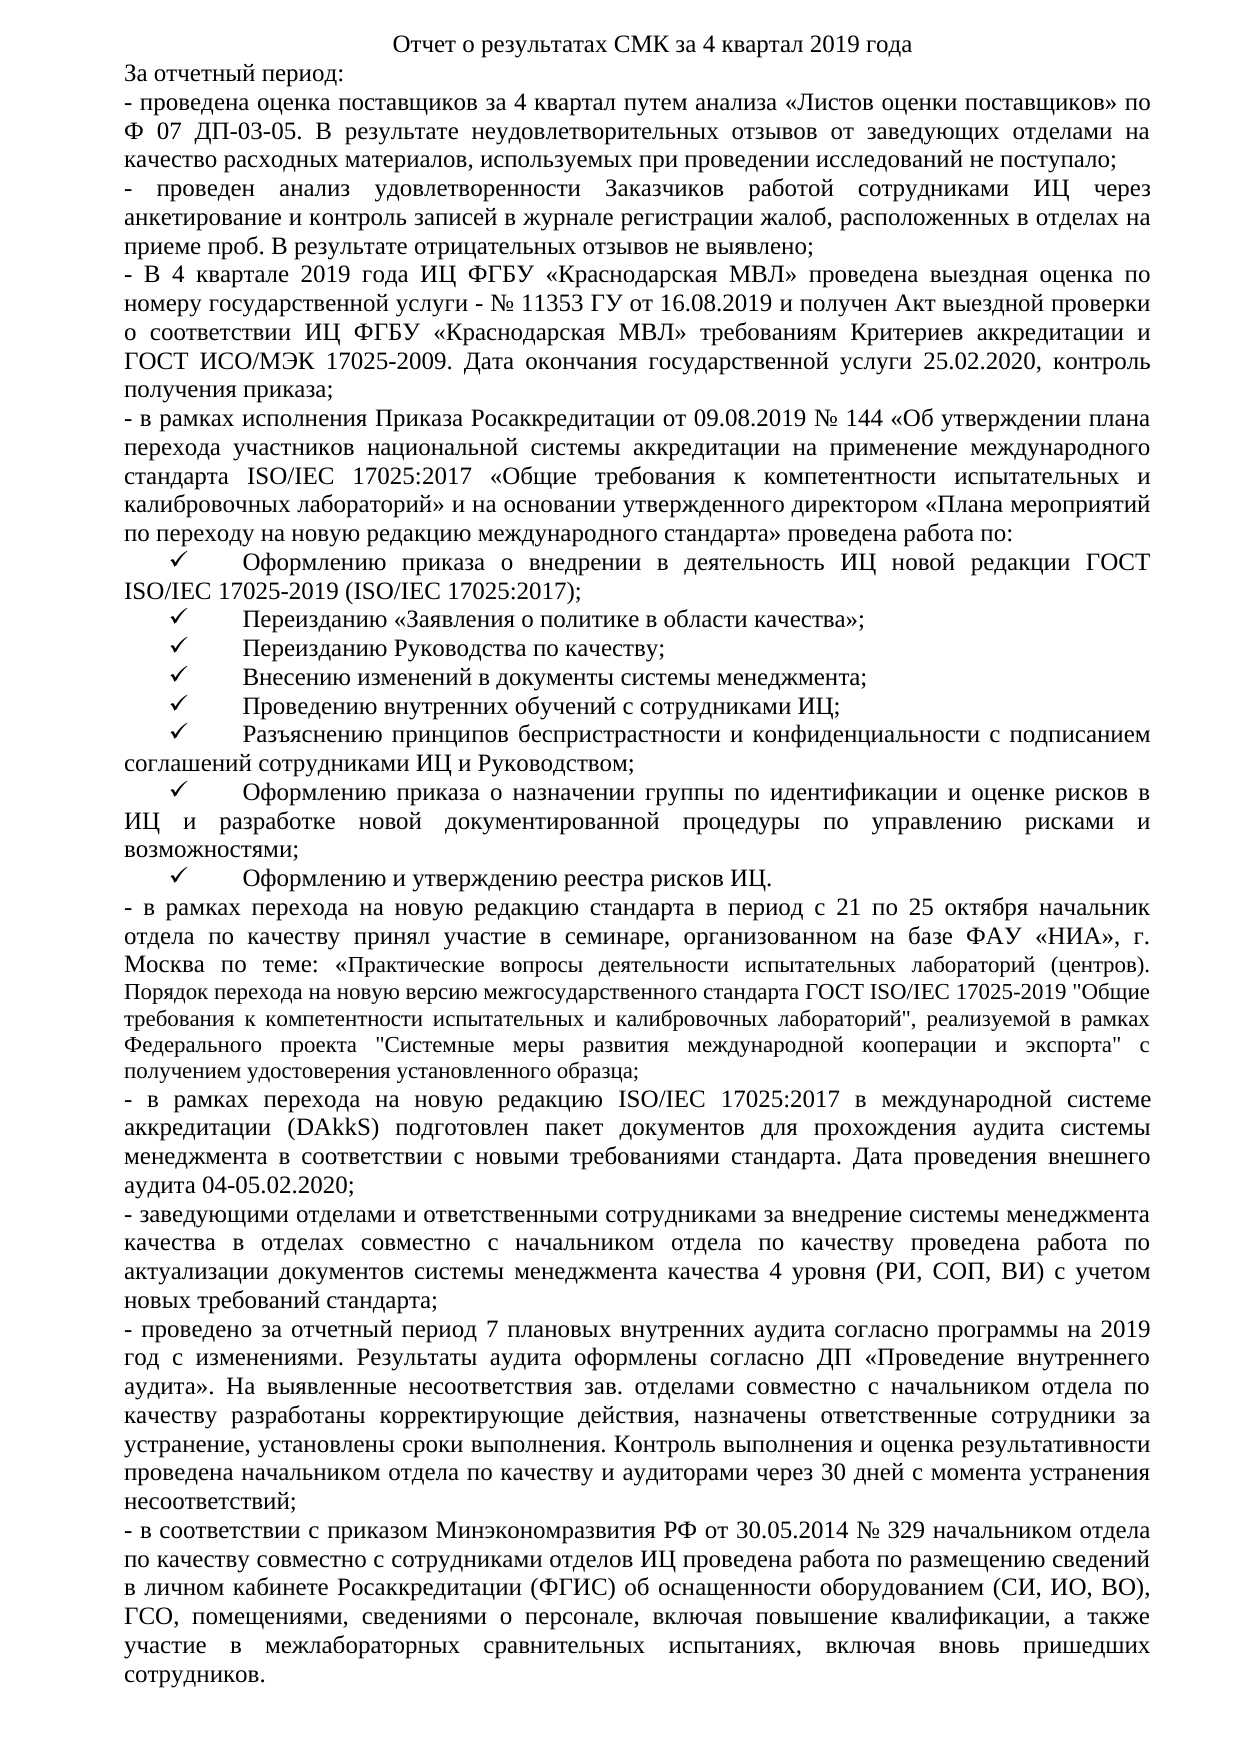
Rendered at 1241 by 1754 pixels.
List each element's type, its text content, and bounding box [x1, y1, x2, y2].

text - в рамках перехода на новую редакцию ISO/IEC 17025:2017 в международной системе аккредитации (DAkkS) подготовлен пакет документов для прохождения аудита системы менеджмента в соответствии с новыми требованиями стандарта. Дата проведения внешнего аудита 04-05.02.2020; [124, 1084, 1152, 1199]
list Оформлению и утверждению реестра рисков ИЦ. [124, 863, 1152, 892]
list Переизданию «Заявления о политике в области качества»; [124, 604, 1152, 633]
list Разъяснению принципов беспристрастности и конфиденциальности с подписанием соглашений сотрудниками ИЦ и Руководством; [124, 719, 1152, 777]
list Проведению внутренних обучений с сотрудниками ИЦ; [124, 691, 1152, 719]
list Оформлению приказа о внедрении в деятельность ИЦ новой редакции ГОСТ ISO/IEC 17025-2019 (ISO/IEC 17025:2017); [124, 547, 1152, 604]
text За отчетный период: [124, 58, 1152, 87]
list Переизданию Руководства по качеству; [124, 633, 1152, 662]
text - в соответствии с приказом Минэкономразвития РФ от 30.05.2014 № 329 начальником отдела по качеству совместно с сотрудниками отделов ИЦ проведена работа по размещению сведений в личном кабинете Росаккредитации (ФГИС) об оснащенности оборудованием (СИ, ИО, ВО), ГСО, помещениями, сведениями о персонале, включая повышение квалификации, а также участие в межлабораторных сравнительных испытаниях, включая вновь пришедших сотрудников. [124, 1515, 1152, 1687]
text - в рамках исполнения Приказа Росаккредитации от 09.08.2019 № 144 «Об утверждении плана перехода участников национальной системы аккредитации на применение международного стандарта ISO/IEC 17025:2017 «Общие требования к компетентности испытательных и калибровочных лабораторий» и на основании утвержденного директором «Плана мероприятий по переходу на новую редакцию международного стандарта» проведена работа по: [124, 403, 1152, 547]
text - проведен анализ удовлетворенности Заказчиков работой сотрудниками ИЦ через анкетирование и контроль записей в журнале регистрации жалоб, расположенных в отделах на приеме проб. В результате отрицательных отзывов не выявлено; [124, 173, 1152, 259]
text - проведена оценка поставщиков за 4 квартал путем анализа «Листов оценки поставщиков» по Ф 07 ДП-03-05. В результате неудовлетворительных отзывов от заведующих отделами на качество расходных материалов, используемых при проведении исследований не поступало; [124, 87, 1152, 173]
list Оформлению приказа о назначении группы по идентификации и оценке рисков в ИЦ и разработке новой документированной процедуры по управлению рисками и возможностями; [124, 777, 1152, 863]
text - проведено за отчетный период 7 плановых внутренних аудита согласно программы на 2019 год с изменениями. Результаты аудита оформлены согласно ДП «Проведение внутреннего аудита». На выявленные несоответствия зав. отделами совместно с начальником отдела по качеству разработаны корректирующие действия, назначены ответственные сотрудники за устранение, установлены сроки выполнения. Контроль выполнения и оценка результативности проведена начальником отдела по качеству и аудиторами через 30 дней с момента устранения несоответствий; [124, 1314, 1152, 1515]
text Отчет о результатах СМК за 4 квартал 2019 года [153, 29, 1152, 58]
text - В 4 квартале 2019 года ИЦ ФГБУ «Краснодарская МВЛ» проведена выездная оценка по номеру государственной услуги - № 11353 ГУ от 16.08.2019 и получен Акт выездной проверки о соответствии ИЦ ФГБУ «Краснодарская МВЛ» требованиям Критериев аккредитации и ГОСТ ИСО/МЭК 17025-2009. Дата окончания государственной услуги 25.02.2020, контроль получения приказа; [124, 259, 1152, 403]
list Внесению изменений в документы системы менеджмента; [124, 662, 1152, 691]
text - в рамках перехода на новую редакцию стандарта в период с 21 по 25 октября начальник отдела по качеству принял участие в семинаре, организованном на базе ФАУ «НИА», г. Москва по теме: «Практические вопросы деятельности испытательных лабораторий (центров). Порядок перехода на новую версию межгосударственного стандарта ГОСТ ISO/IEC 17025-2019 "Общие требования к компетентности испытательных и калибровочных лабораторий", реализуемой в рамках Федерального проекта "Системные меры развития международной кооперации и экспорта" с получением удостоверения установленного образца; [124, 892, 1152, 1084]
text - заведующими отделами и ответственными сотрудниками за внедрение системы менеджмента качества в отделах совместно с начальником отдела по качеству проведена работа по актуализации документов системы менеджмента качества 4 уровня (РИ, СОП, ВИ) с учетом новых требований стандарта; [124, 1199, 1152, 1314]
